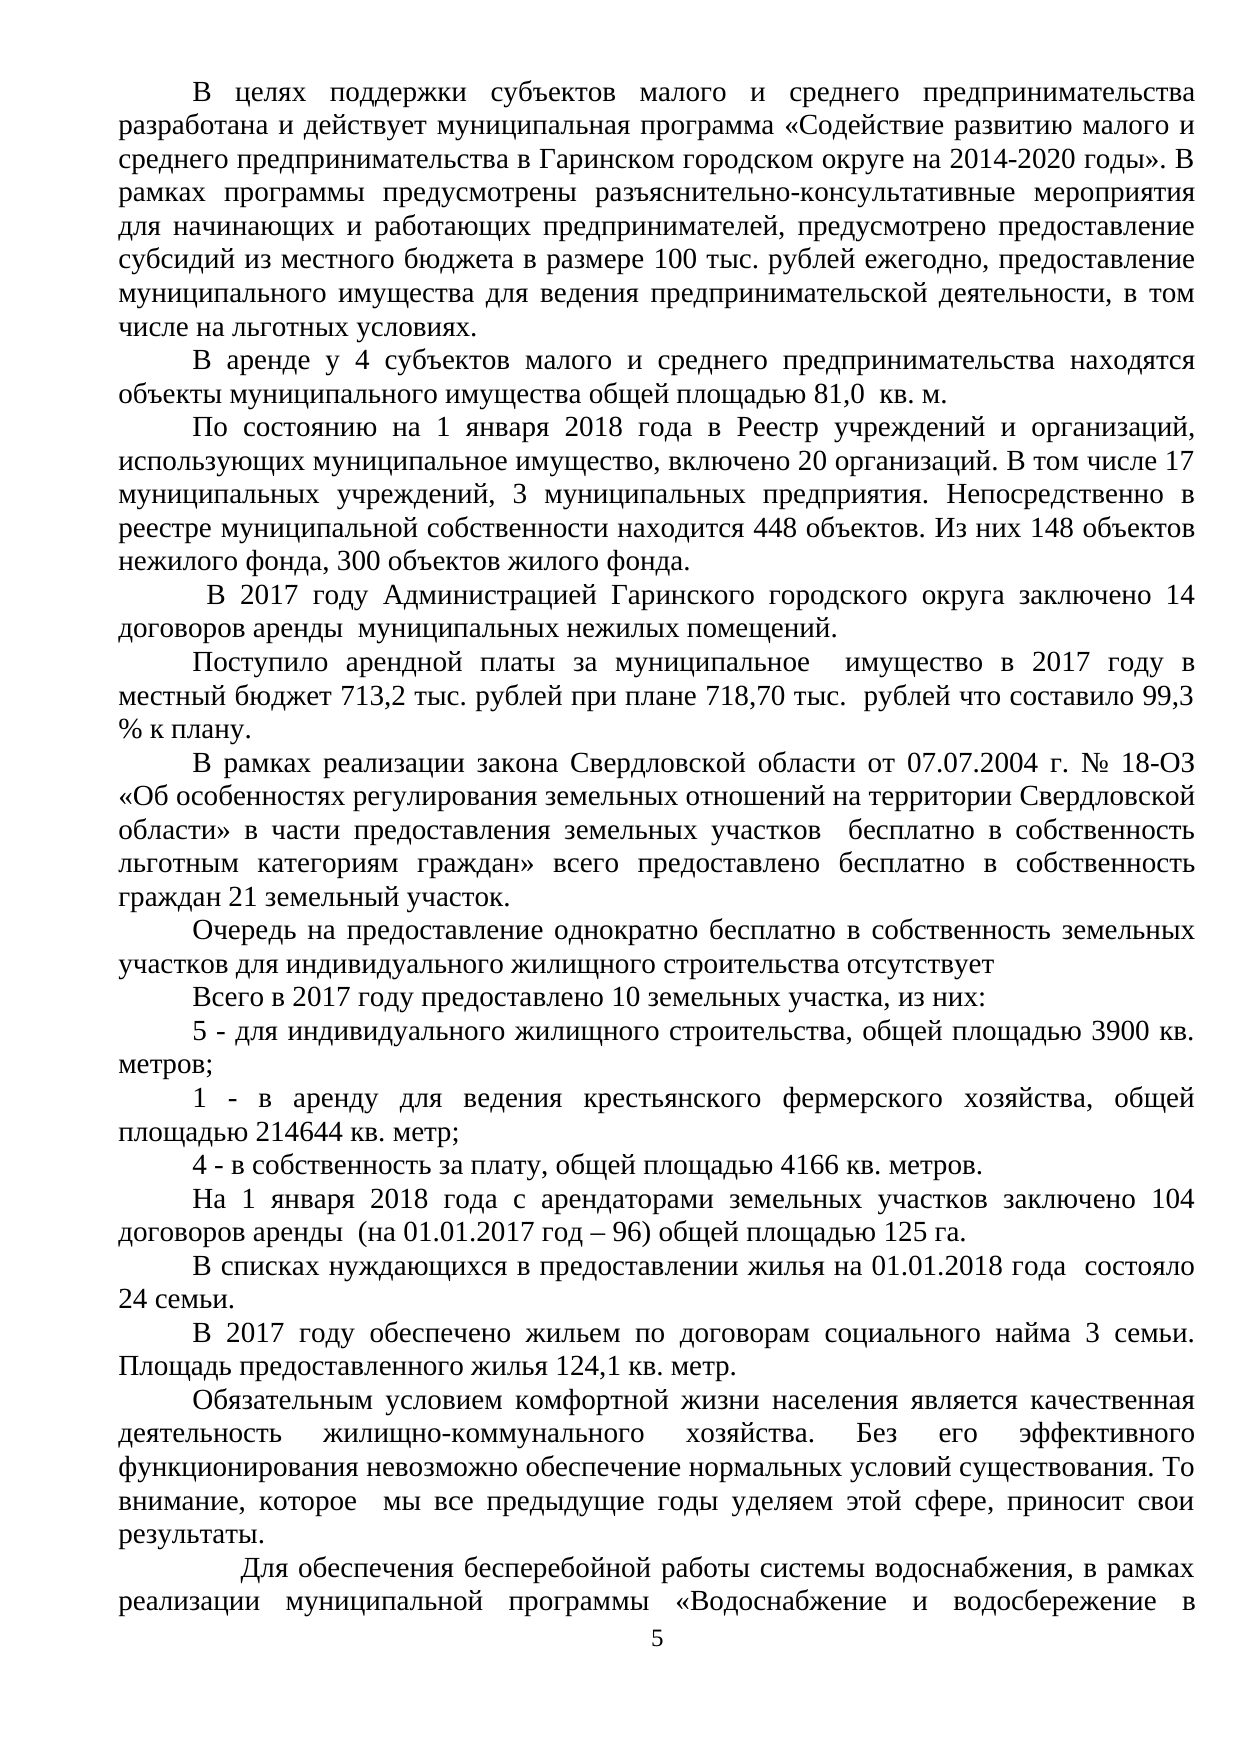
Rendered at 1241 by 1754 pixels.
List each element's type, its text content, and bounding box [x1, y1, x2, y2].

text В рамках реализации закона Свердловской области от 07.07.2004 г. № 18-ОЗ «Об особенностях регулирования земельных отношений на территории Свердловской области» в части предоставления земельных участков бесплатно в собственность льготным категориям граждан» всего предоставлено бесплатно в собственность граждан 21 земельный участок. [118, 745, 1196, 912]
text На 1 января 2018 года с арендаторами земельных участков заключено 104 договоров аренды (на 01.01.2017 год – 96) общей площадью 125 га. [118, 1181, 1196, 1248]
text По состоянию на 1 января 2018 года в Реестр учреждений и организаций, использующих муниципальное имущество, включено 20 организаций. В том числе 17 муниципальных учреждений, 3 муниципальных предприятия. Непосредственно в реестре муниципальной собственности находится 448 объектов. Из них 148 объектов нежилого фонда, 300 объектов жилого фонда. [118, 409, 1196, 577]
text Всего в 2017 году предоставлено 10 земельных участка, из них: [118, 979, 1196, 1013]
text Очередь на предоставление однократно бесплатно в собственность земельных участков для индивидуального жилищного строительства отсутствует [118, 912, 1196, 979]
text 5 - для индивидуального жилищного строительства, общей площадью 3900 кв. метров; [118, 1013, 1196, 1080]
text В 2017 году обеспечено жильем по договорам социального найма 3 семьи. Площадь предоставленного жилья 124,1 кв. метр. [118, 1315, 1196, 1382]
text В целях поддержки субъектов малого и среднего предпринимательства разработана и действует муниципальная программа «Содействие развитию малого и среднего предпринимательства в Гаринском городском округе на 2014-2020 годы». В рамках программы предусмотрены разъяснительно-консультативные мероприятия для начинающих и работающих предпринимателей, предусмотрено предоставление субсидий из местного бюджета в размере 100 тыс. рублей ежегодно, предоставление муниципального имущества для ведения предпринимательской деятельности, в том числе на льготных условиях. [118, 74, 1196, 342]
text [118, 1550, 1196, 1617]
text 4 - в собственность за плату, общей площадью 4166 кв. метров. [118, 1147, 1196, 1181]
text Обязательным условием комфортной жизни населения является качественная деятельность жилищно-коммунального хозяйства. Без его эффективного функционирования невозможно обеспечение нормальных условий существования. То внимание, которое мы все предыдущие годы уделяем этой сфере, приносит свои результаты. [118, 1382, 1196, 1550]
text В 2017 году Администрацией Гаринского городского округа заключено 14 договоров аренды муниципальных нежилых помещений. [118, 577, 1196, 644]
text 1 - в аренду для ведения крестьянского фермерского хозяйства, общей площадью 214644 кв. метр; [118, 1080, 1196, 1147]
text В аренде у 4 субъектов малого и среднего предпринимательства находятся объекты муниципального имущества общей площадью 81,0 кв. м. [118, 342, 1196, 409]
text Поступило арендной платы за муниципальное имущество в 2017 году в местный бюджет 713,2 тыс. рублей при плане 718,70 тыс. рублей что составило 99,3 % к плану. [118, 644, 1196, 745]
text В списках нуждающихся в предоставлении жилья на 01.01.2018 года состояло 24 семьи. [118, 1248, 1196, 1315]
